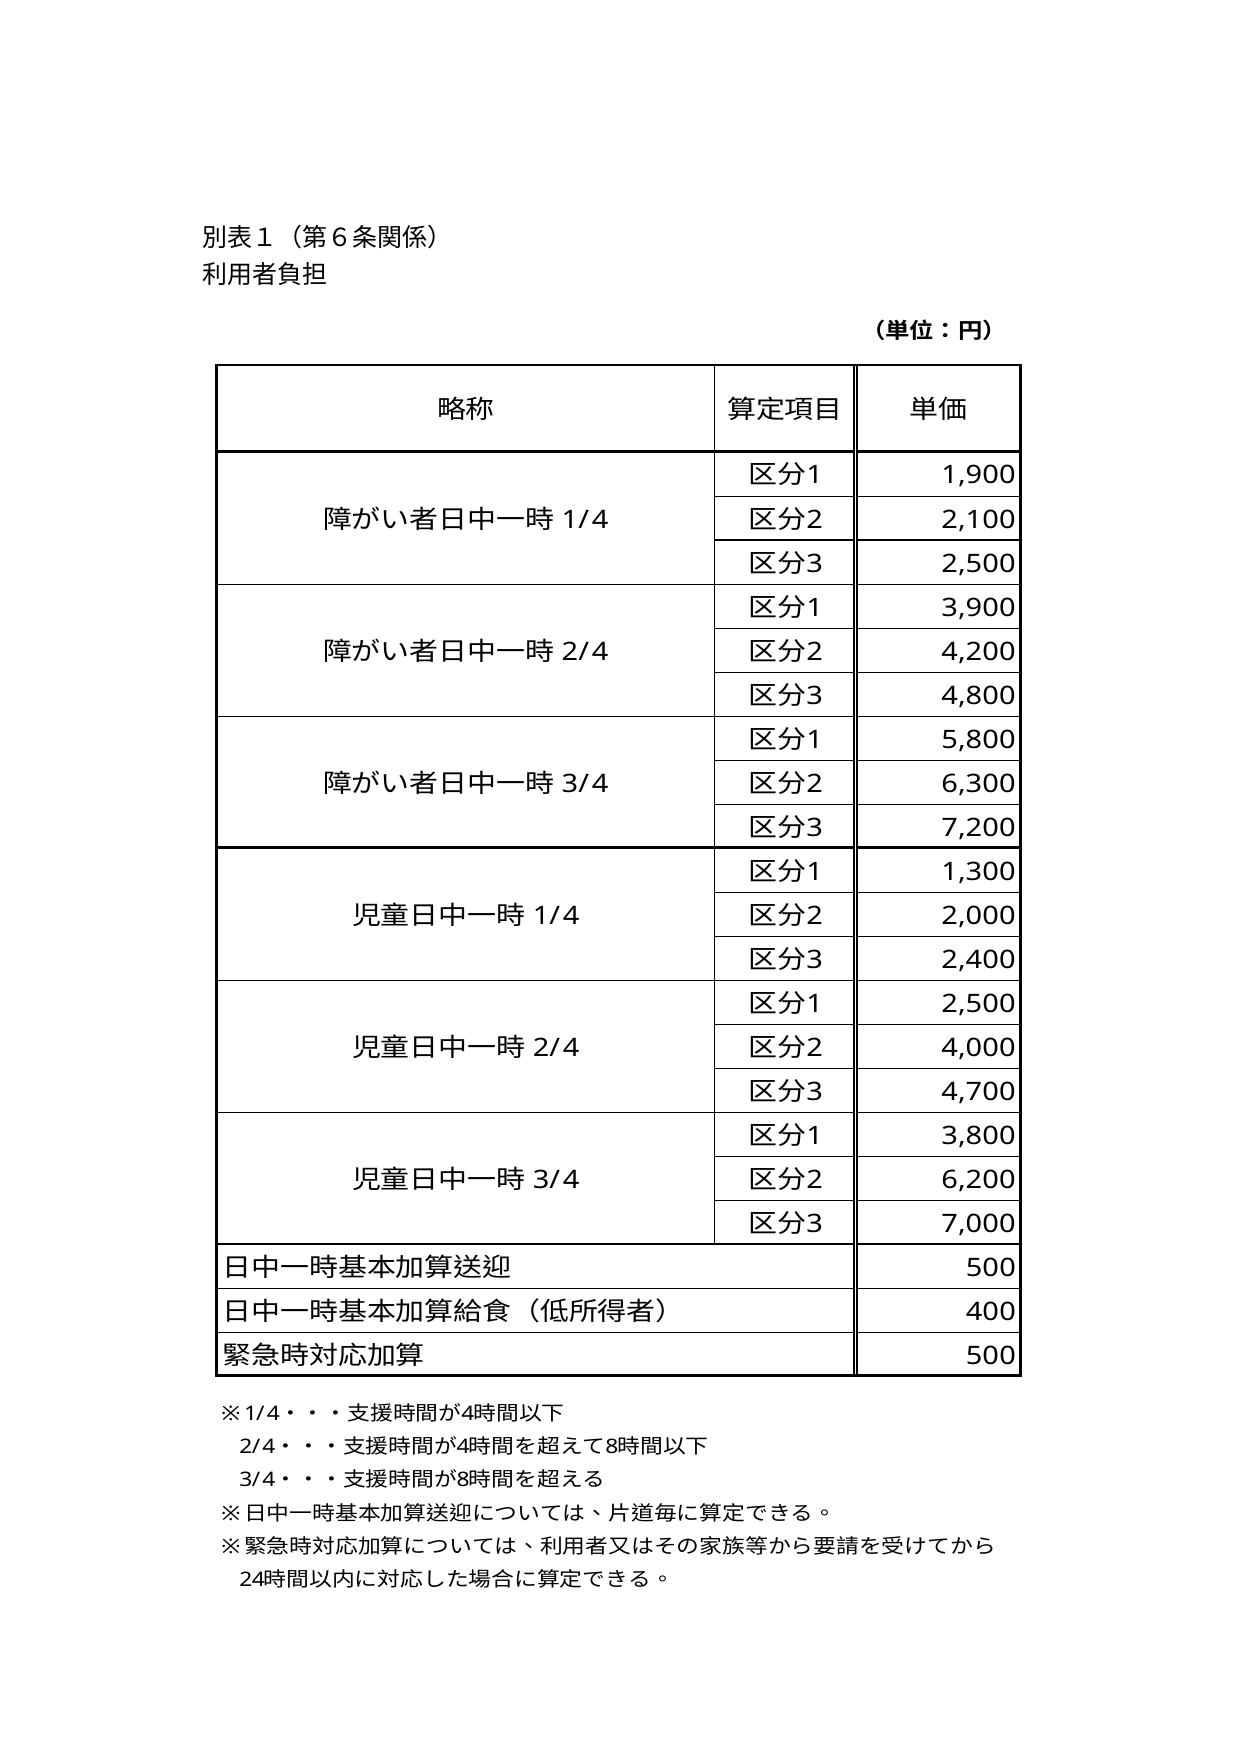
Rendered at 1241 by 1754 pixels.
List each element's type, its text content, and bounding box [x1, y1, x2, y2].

text 利用者負担 [177, 254, 1063, 292]
text 別表１（第６条関係） [177, 217, 1063, 254]
